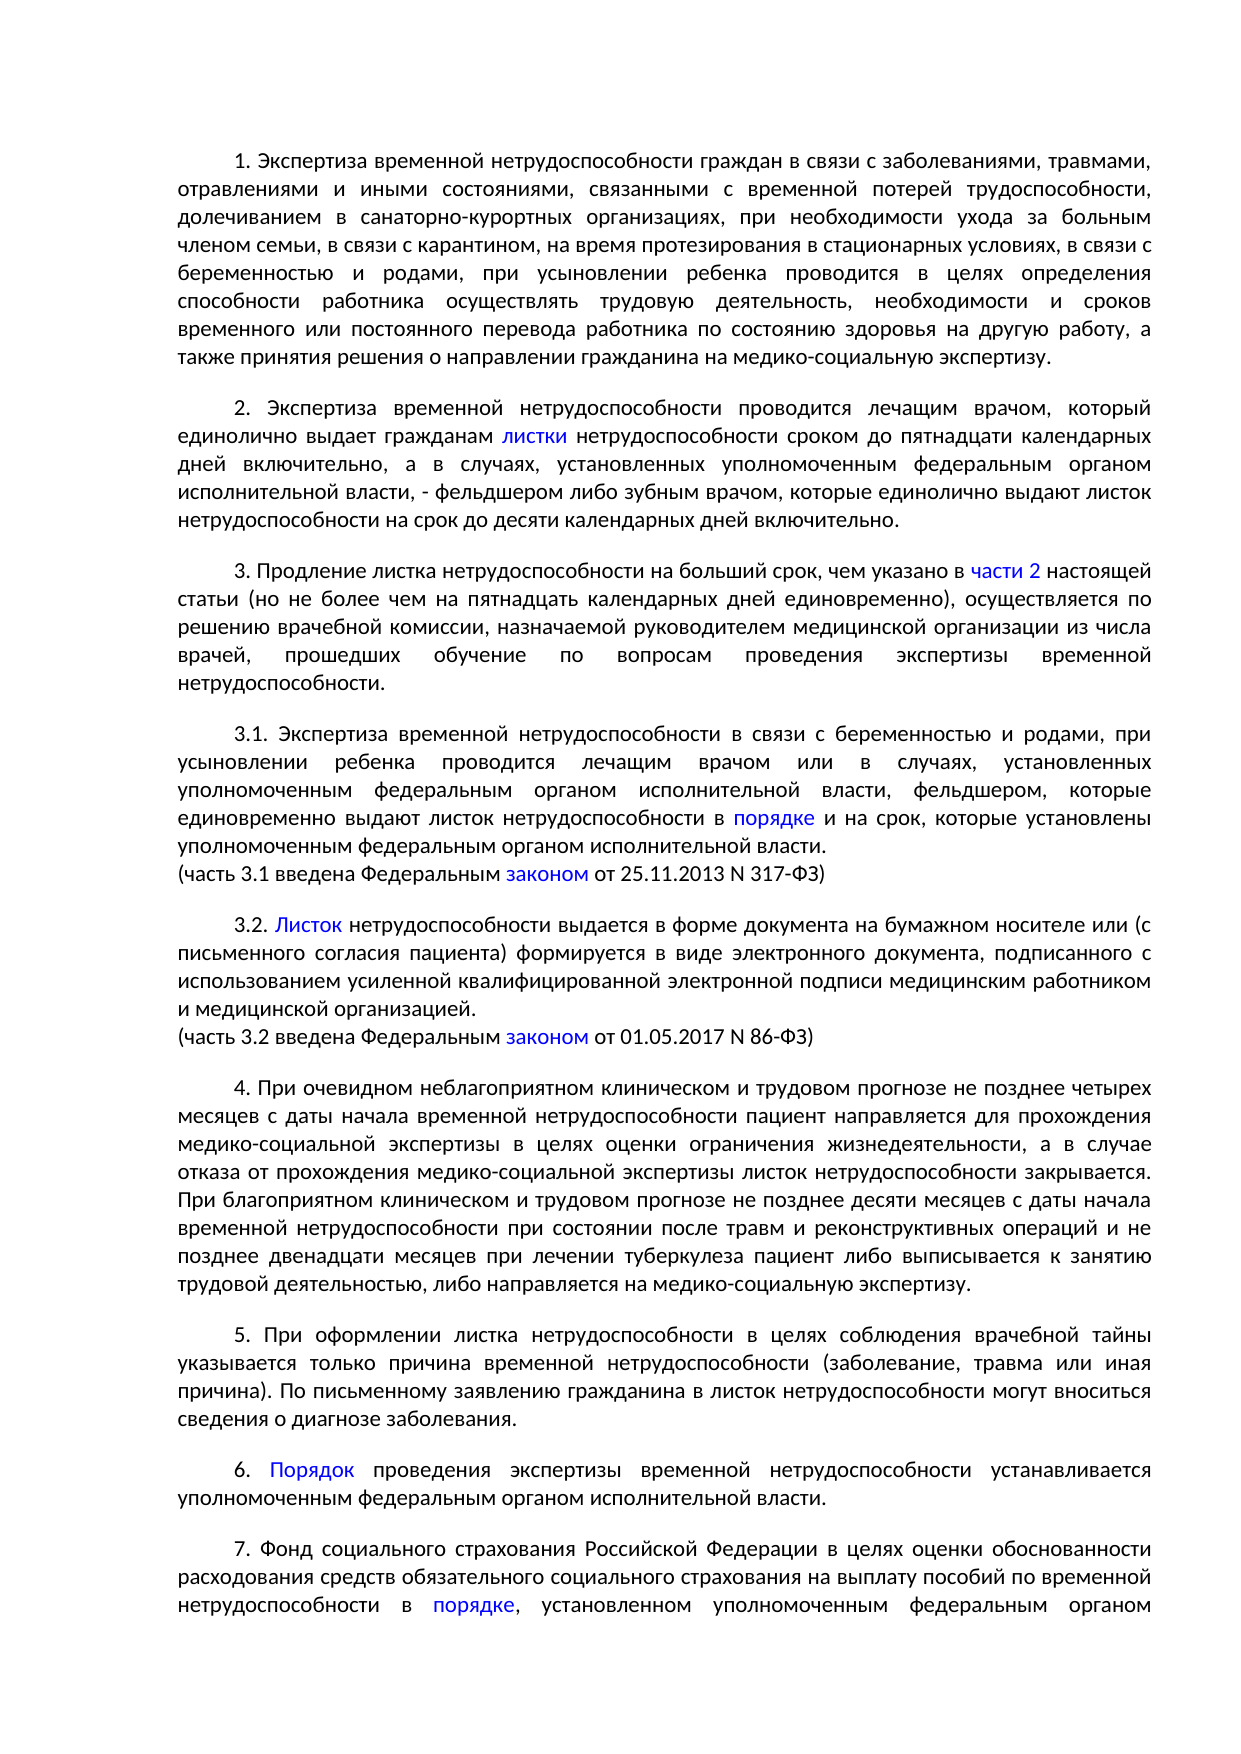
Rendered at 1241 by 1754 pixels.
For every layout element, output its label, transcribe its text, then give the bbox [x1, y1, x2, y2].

text 3. Продление листка нетрудоспособности на больший срок, чем указано в части 2 настоящей статьи (но не более чем на пятнадцать календарных дней единовременно), осуществляется по решению врачебной комиссии, назначаемой руководителем медицинской организации из числа врачей, прошедших обучение по вопросам проведения экспертизы временной нетрудоспособности. [177, 556, 1152, 696]
text 2. Экспертиза временной нетрудоспособности проводится лечащим врачом, который единолично выдает гражданам листки нетрудоспособности сроком до пятнадцати календарных дней включительно, а в случаях, установленных уполномоченным федеральным органом исполнительной власти, - фельдшером либо зубным врачом, которые единолично выдают листок нетрудоспособности на срок до десяти календарных дней включительно. [177, 393, 1152, 533]
text 6. Порядок проведения экспертизы временной нетрудоспособности устанавливается уполномоченным федеральным органом исполнительной власти. [177, 1455, 1152, 1511]
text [177, 1534, 1152, 1618]
text 1. Экспертиза временной нетрудоспособности граждан в связи с заболеваниями, травмами, отравлениями и иными состояниями, связанными с временной потерей трудоспособности, долечиванием в санаторно-курортных организациях, при необходимости ухода за больным членом семьи, в связи с карантином, на время протезирования в стационарных условиях, в связи с беременностью и родами, при усыновлении ребенка проводится в целях определения способности работника осуществлять трудовую деятельность, необходимости и сроков временного или постоянного перевода работника по состоянию здоровья на другую работу, а также принятия решения о направлении гражданина на медико-социальную экспертизу. [177, 146, 1152, 370]
text 3.1. Экспертиза временной нетрудоспособности в связи с беременностью и родами, при усыновлении ребенка проводится лечащим врачом или в случаях, установленных уполномоченным федеральным органом исполнительной власти, фельдшером, которые единовременно выдают листок нетрудоспособности в порядке и на срок, которые установлены уполномоченным федеральным органом исполнительной власти. [177, 719, 1152, 859]
text (часть 3.1 введена Федеральным законом от 25.11.2013 N 317-ФЗ) [177, 859, 1152, 887]
text 5. При оформлении листка нетрудоспособности в целях соблюдения врачебной тайны указывается только причина временной нетрудоспособности (заболевание, травма или иная причина). По письменному заявлению гражданина в листок нетрудоспособности могут вноситься сведения о диагнозе заболевания. [177, 1320, 1152, 1432]
text (часть 3.2 введена Федеральным законом от 01.05.2017 N 86-ФЗ) [177, 1022, 1152, 1050]
text 4. При очевидном неблагоприятном клиническом и трудовом прогнозе не позднее четырех месяцев с даты начала временной нетрудоспособности пациент направляется для прохождения медико-социальной экспертизы в целях оценки ограничения жизнедеятельности, а в случае отказа от прохождения медико-социальной экспертизы листок нетрудоспособности закрывается. При благоприятном клиническом и трудовом прогнозе не позднее десяти месяцев с даты начала временной нетрудоспособности при состоянии после травм и реконструктивных операций и не позднее двенадцати месяцев при лечении туберкулеза пациент либо выписывается к занятию трудовой деятельностью, либо направляется на медико-социальную экспертизу. [177, 1073, 1152, 1297]
text 3.2. Листок нетрудоспособности выдается в форме документа на бумажном носителе или (с письменного согласия пациента) формируется в виде электронного документа, подписанного с использованием усиленной квалифицированной электронной подписи медицинским работником и медицинской организацией. [177, 910, 1152, 1022]
